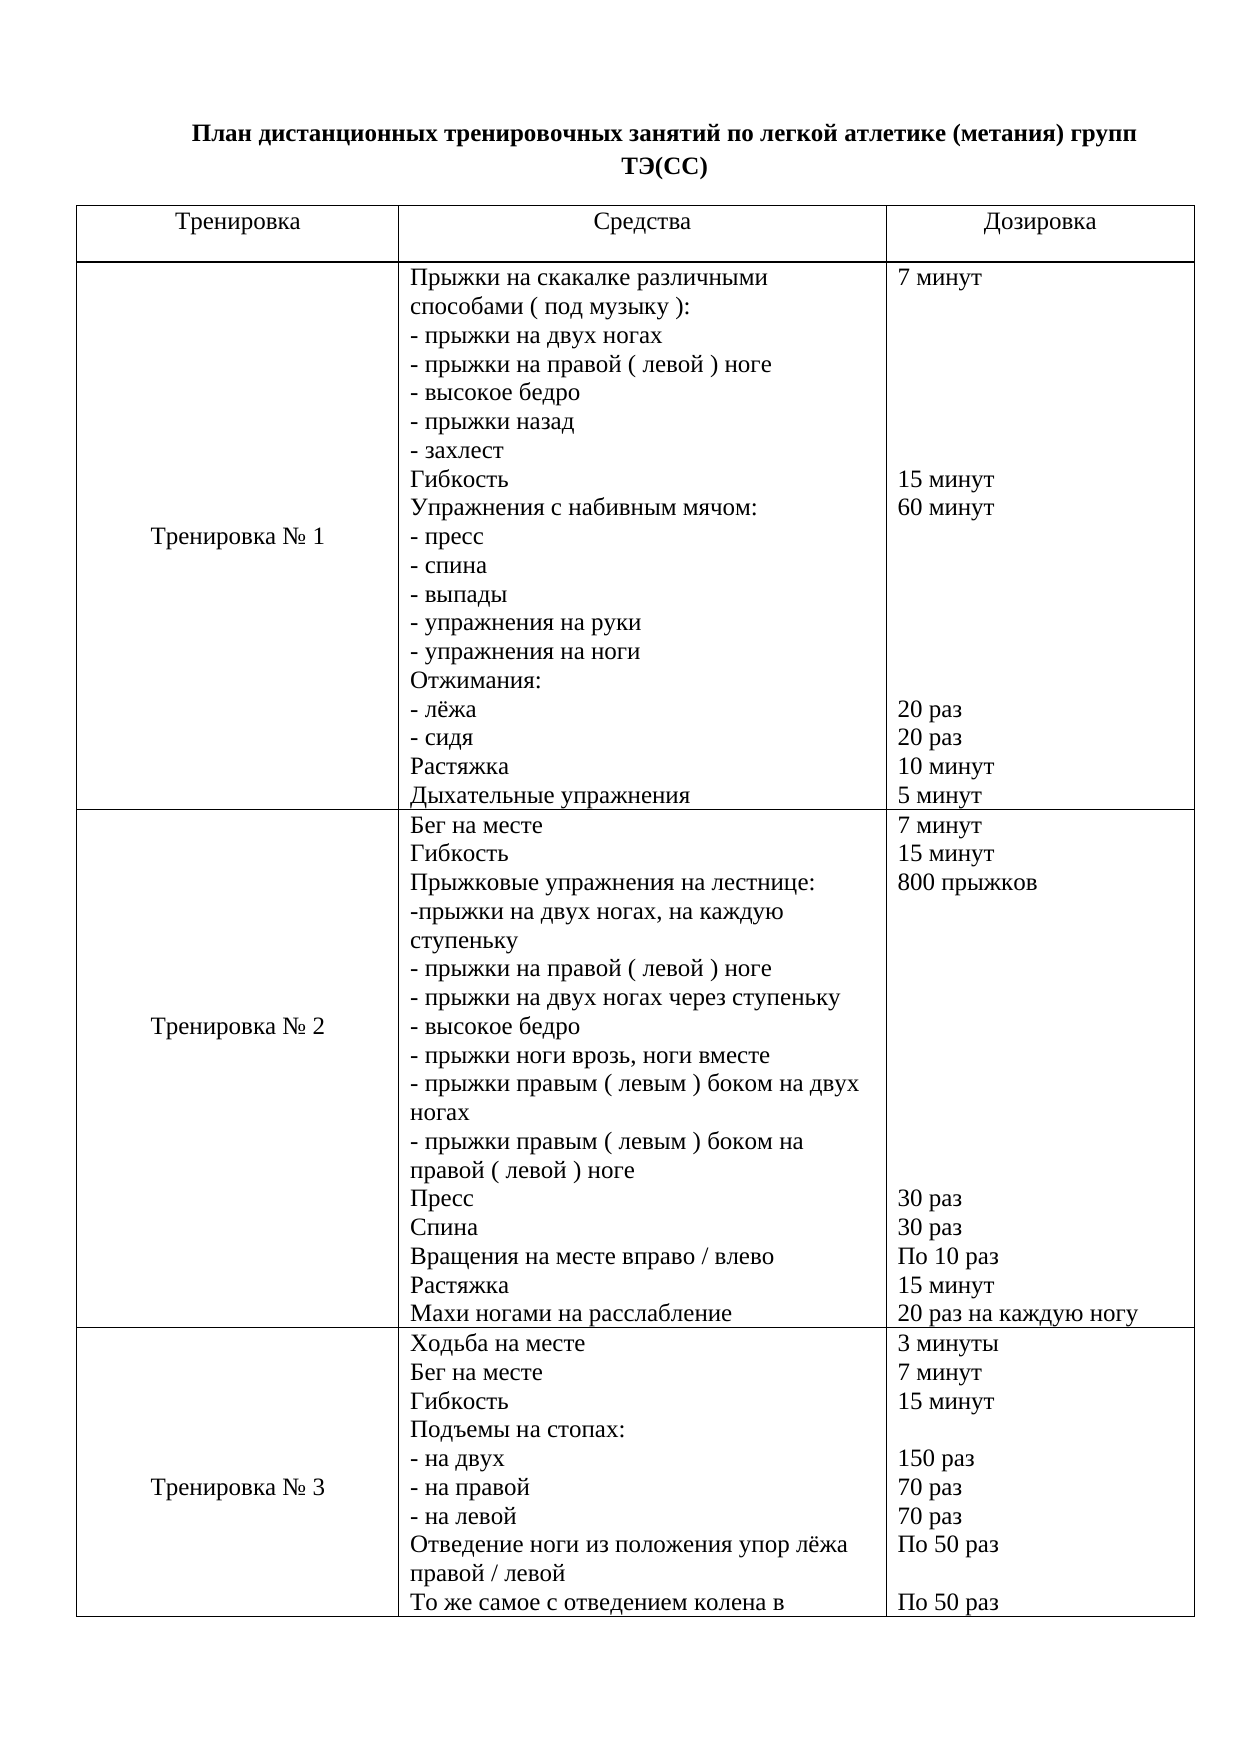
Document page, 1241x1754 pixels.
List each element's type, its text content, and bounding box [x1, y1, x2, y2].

table_header Дозировка [887, 206, 1194, 261]
table_cell Бег на месте Гибкость Прыжковые упражнения на лестнице: -прыжки на двух ногах, на каждую ступеньку - прыжки на правой ( левой ) ноге - прыжки на двух ногах через ступеньку - высокое бедро - прыжки ноги врозь, ноги вместе - прыжки правым ( левым ) боком на двух ногах - прыжки правым ( левым ) боком на правой ( левой ) ноге Пресс Спина Вращения на месте вправо / влево Растяжка Махи ногами на расслабление [399, 810, 886, 1327]
table_cell Тренировка № 3 [77, 1328, 398, 1616]
table_cell Тренировка № 2 [77, 810, 398, 1327]
table_cell 7 минут 15 минут 800 прыжков 30 раз 30 раз По 10 раз 15 минут 20 раз на каждую ногу [887, 810, 1194, 1327]
table_header Средства [399, 206, 886, 261]
table_cell 7 минут 15 минут 60 минут 20 раз 20 раз 10 минут 5 минут [887, 263, 1194, 809]
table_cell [887, 1328, 1194, 1616]
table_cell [399, 1328, 886, 1616]
table_cell Тренировка № 1 [77, 263, 398, 809]
text План дистанционных тренировочных занятий по легкой атлетике (метания) групп ТЭ(СС) [177, 118, 1152, 180]
table_cell Прыжки на скакалке различными способами ( под музыку ): - прыжки на двух ногах - прыжки на правой ( левой ) ноге - высокое бедро - прыжки назад - захлест Гибкость Упражнения с набивным мячом: - пресс - спина - выпады - упражнения на руки - упражнения на ноги Отжимания: - лёжа - сидя Растяжка Дыхательные упражнения [399, 263, 886, 809]
table_header Тренировка [77, 206, 398, 261]
